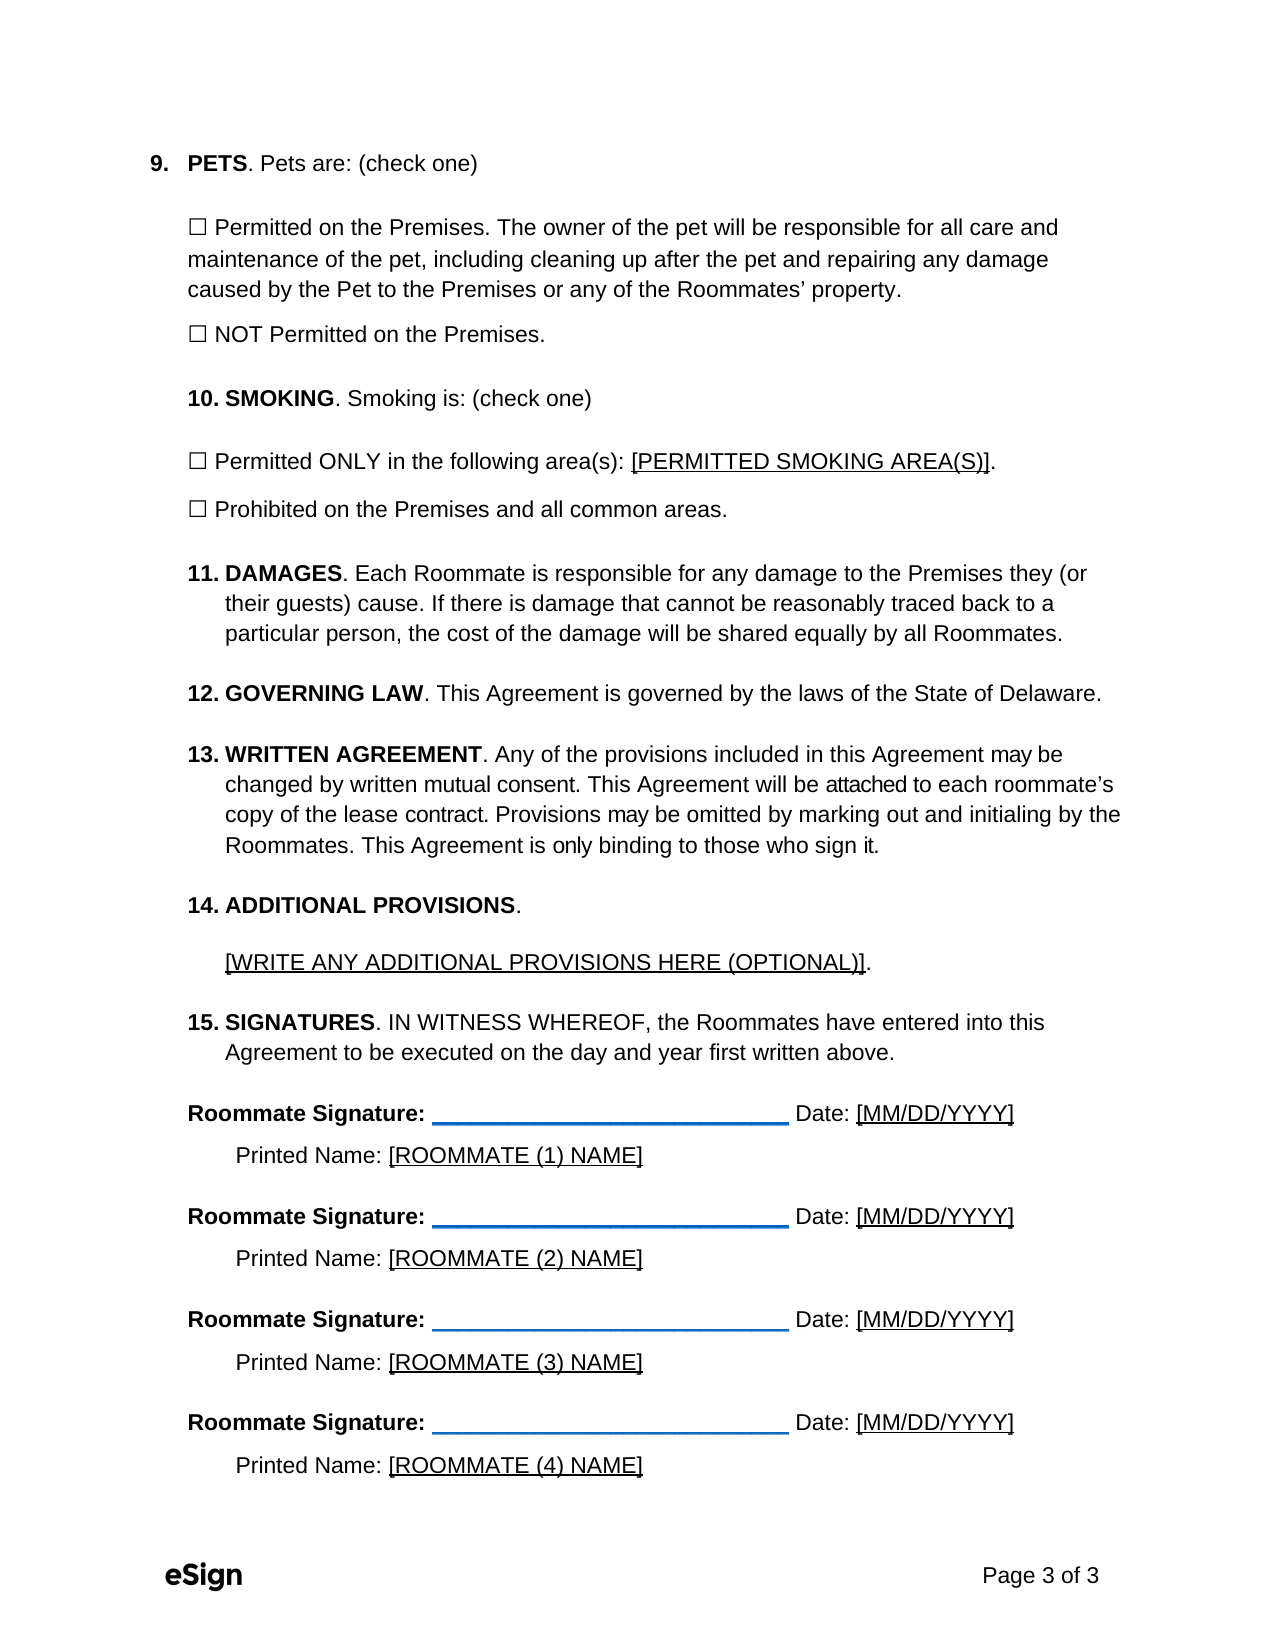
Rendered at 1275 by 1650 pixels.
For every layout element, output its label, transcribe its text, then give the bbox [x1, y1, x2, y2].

text Printed Name: [ROOMMATE (1) NAME] [160, 1142, 1125, 1169]
list SMOKING. Smoking is: (check one) [187, 384, 1125, 411]
list Prohibited on the Premises and all common areas. [187, 493, 1125, 525]
text Printed Name: [ROOMMATE (2) NAME] [160, 1245, 1125, 1272]
list Roommate Signature: ____________________________ Date: [MM/DD/YYYY] [187, 1306, 1125, 1332]
list PETS. Pets are: (check one) [150, 150, 1125, 176]
list WRITTEN AGREEMENT. Any of the provisions included in this Agreement may be changed by written mutual consent. This Agreement will be attached to each roommate’s copy of the lease contract. Provisions may be omitted by marking out and initialing by the Roommates. This Agreement is only binding to those who sign it. [187, 741, 1125, 858]
list Roommate Signature: ____________________________ Date: [MM/DD/YYYY] [187, 1409, 1125, 1435]
picture [150, 1548, 260, 1602]
list Roommate Signature: ____________________________ Date: [MM/DD/YYYY] [187, 1099, 1125, 1126]
text Printed Name: [ROOMMATE (4) NAME] [160, 1452, 1125, 1478]
list [WRITE ANY ADDITIONAL PROVISIONS HERE (OPTIONAL)]. [225, 948, 1125, 975]
list Permitted ONLY in the following area(s): [PERMITTED SMOKING AREA(S)]. [187, 445, 1125, 476]
list SIGNATURES. IN WITNESS WHEREOF, the Roommates have entered into this Agreement to be executed on the day and year first written above. [187, 1009, 1125, 1066]
list DAMAGES. Each Roommate is responsible for any damage to the Premises they (or their guests) cause. If there is damage that cannot be reasonably traced back to a particular person, the cost of the damage will be shared equally by all Roommates. [187, 559, 1125, 646]
list NOT Permitted on the Premises. [187, 318, 1125, 350]
list ADDITIONAL PROVISIONS. [187, 892, 1125, 918]
list GOVERNING LAW. This Agreement is governed by the laws of the State of Delaware. [187, 680, 1125, 707]
list Permitted on the Premises. The owner of the pet will be responsible for all care and maintenance of the pet, including cleaning up after the pet and repairing any damage caused by the Pet to the Premises or any of the Roommates’ property. [187, 210, 1125, 302]
text Printed Name: [ROOMMATE (3) NAME] [160, 1348, 1125, 1375]
list Roommate Signature: ____________________________ Date: [MM/DD/YYYY] [187, 1203, 1125, 1229]
